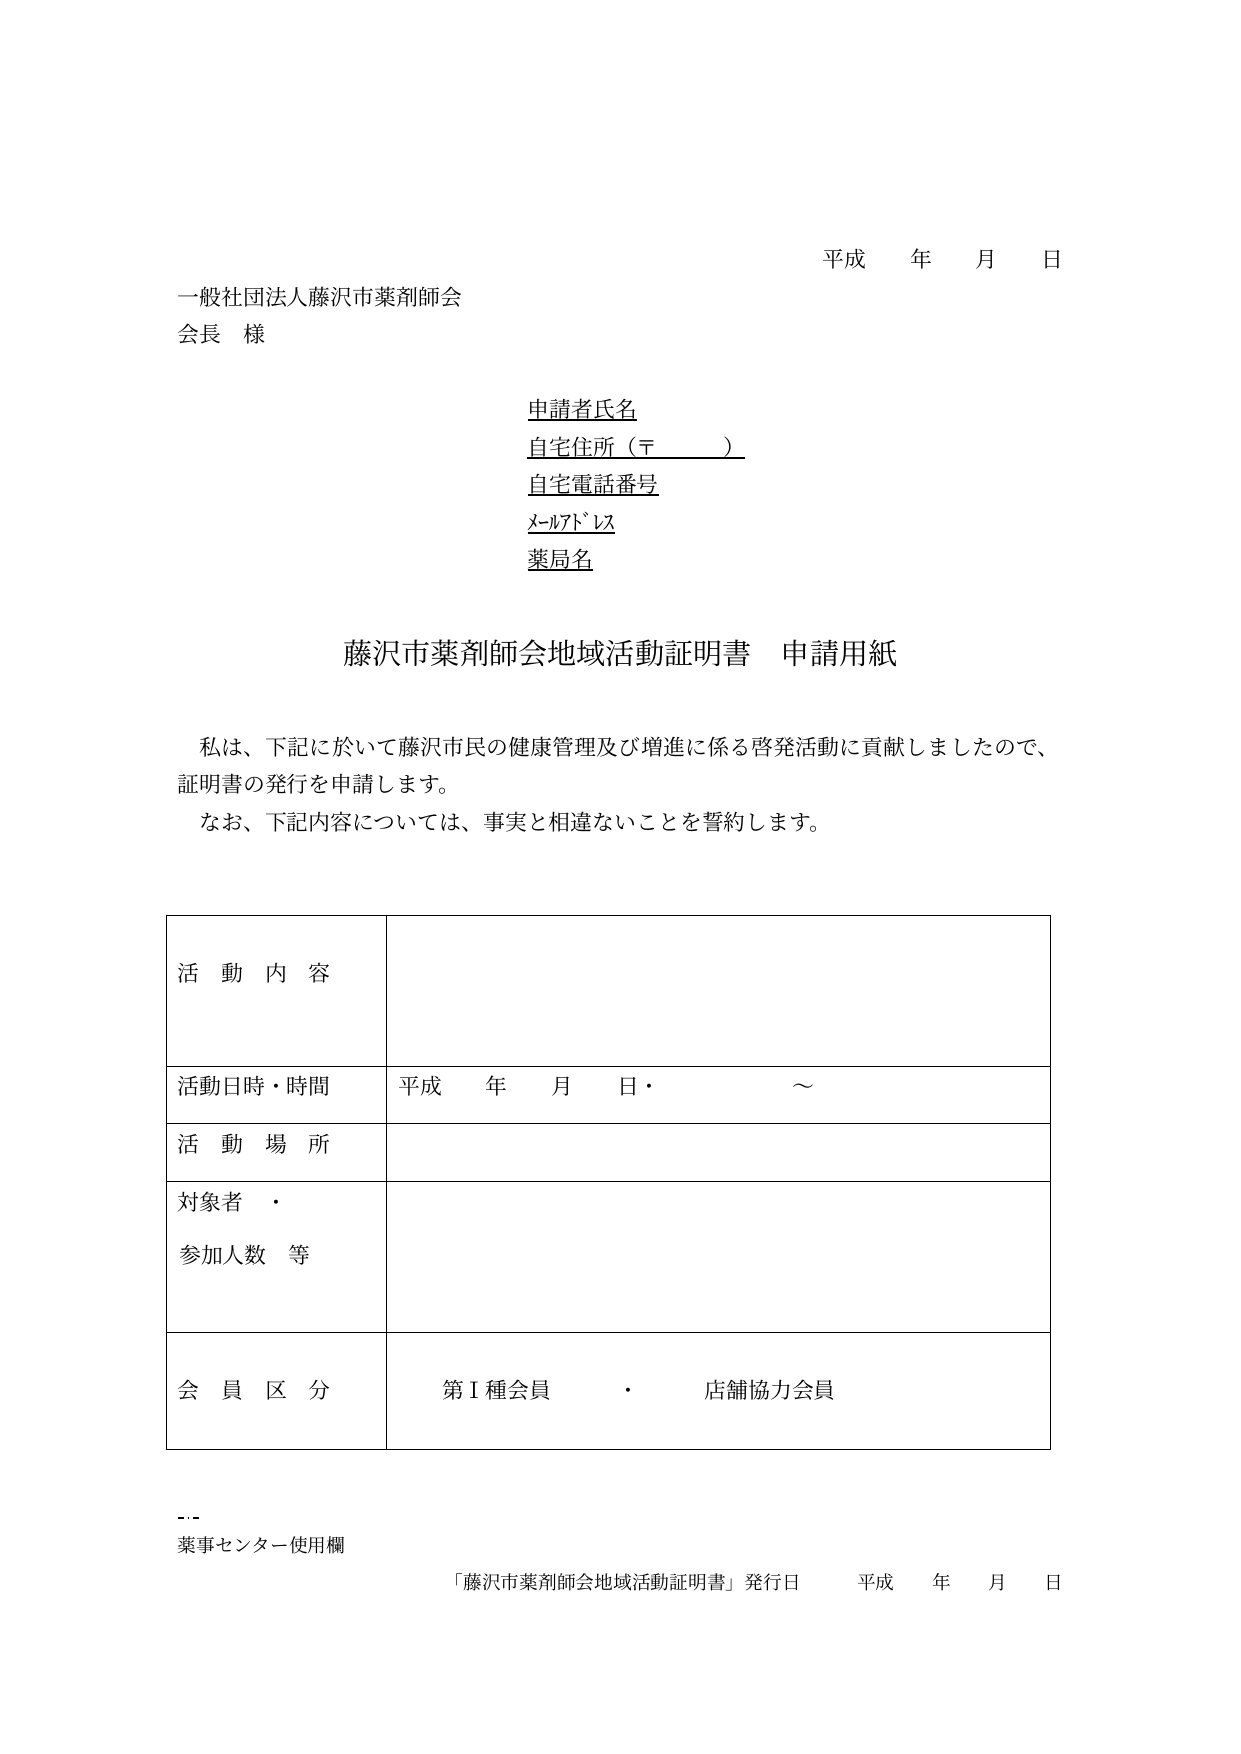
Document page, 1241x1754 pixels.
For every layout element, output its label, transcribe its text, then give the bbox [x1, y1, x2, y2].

table_header [387, 916, 1050, 1066]
text 薬事センター使用欄 [177, 1525, 1063, 1563]
text 自宅電話番号 [177, 464, 1063, 502]
table_cell 活動日時・時間 [167, 1067, 386, 1123]
table_cell [387, 1182, 1050, 1332]
table_cell 会 員 区 分 [167, 1333, 386, 1449]
text 藤沢市薬剤師会地域活動証明書 申請用紙 [177, 614, 1063, 689]
text 平成 年 月 日 [177, 239, 1063, 277]
text 「藤沢市薬剤師会地域活動証明書」発行日 平成 年 月 日 [177, 1563, 1063, 1600]
table_header 活 動 内 容 [167, 916, 386, 1066]
table_cell 対象者 ・ 参加人数 等 [167, 1182, 386, 1332]
text 申請者氏名 [177, 389, 1063, 427]
text 会長 様 [177, 314, 1063, 352]
table_cell [387, 1124, 1050, 1181]
text 自宅住所（〒 ） [177, 427, 1063, 464]
text なお、下記内容については、事実と相違ないことを誓約します。 [177, 802, 1063, 839]
text 一般社団法人藤沢市薬剤師会 [177, 277, 1063, 314]
text 薬局名 [177, 539, 1063, 577]
text ﾒｰﾙｱﾄﾞﾚｽ [177, 502, 1063, 539]
table_cell 活 動 場 所 [167, 1124, 386, 1181]
text 私は、下記に於いて藤沢市民の健康管理及び増進に係る啓発活動に貢献しましたので、証明書の発行を申請します。 [177, 727, 1063, 802]
table_cell 第Ⅰ種会員 ・ 店舗協力会員 [387, 1333, 1050, 1449]
table_cell 平成 年 月 日・ ～ [387, 1067, 1050, 1123]
